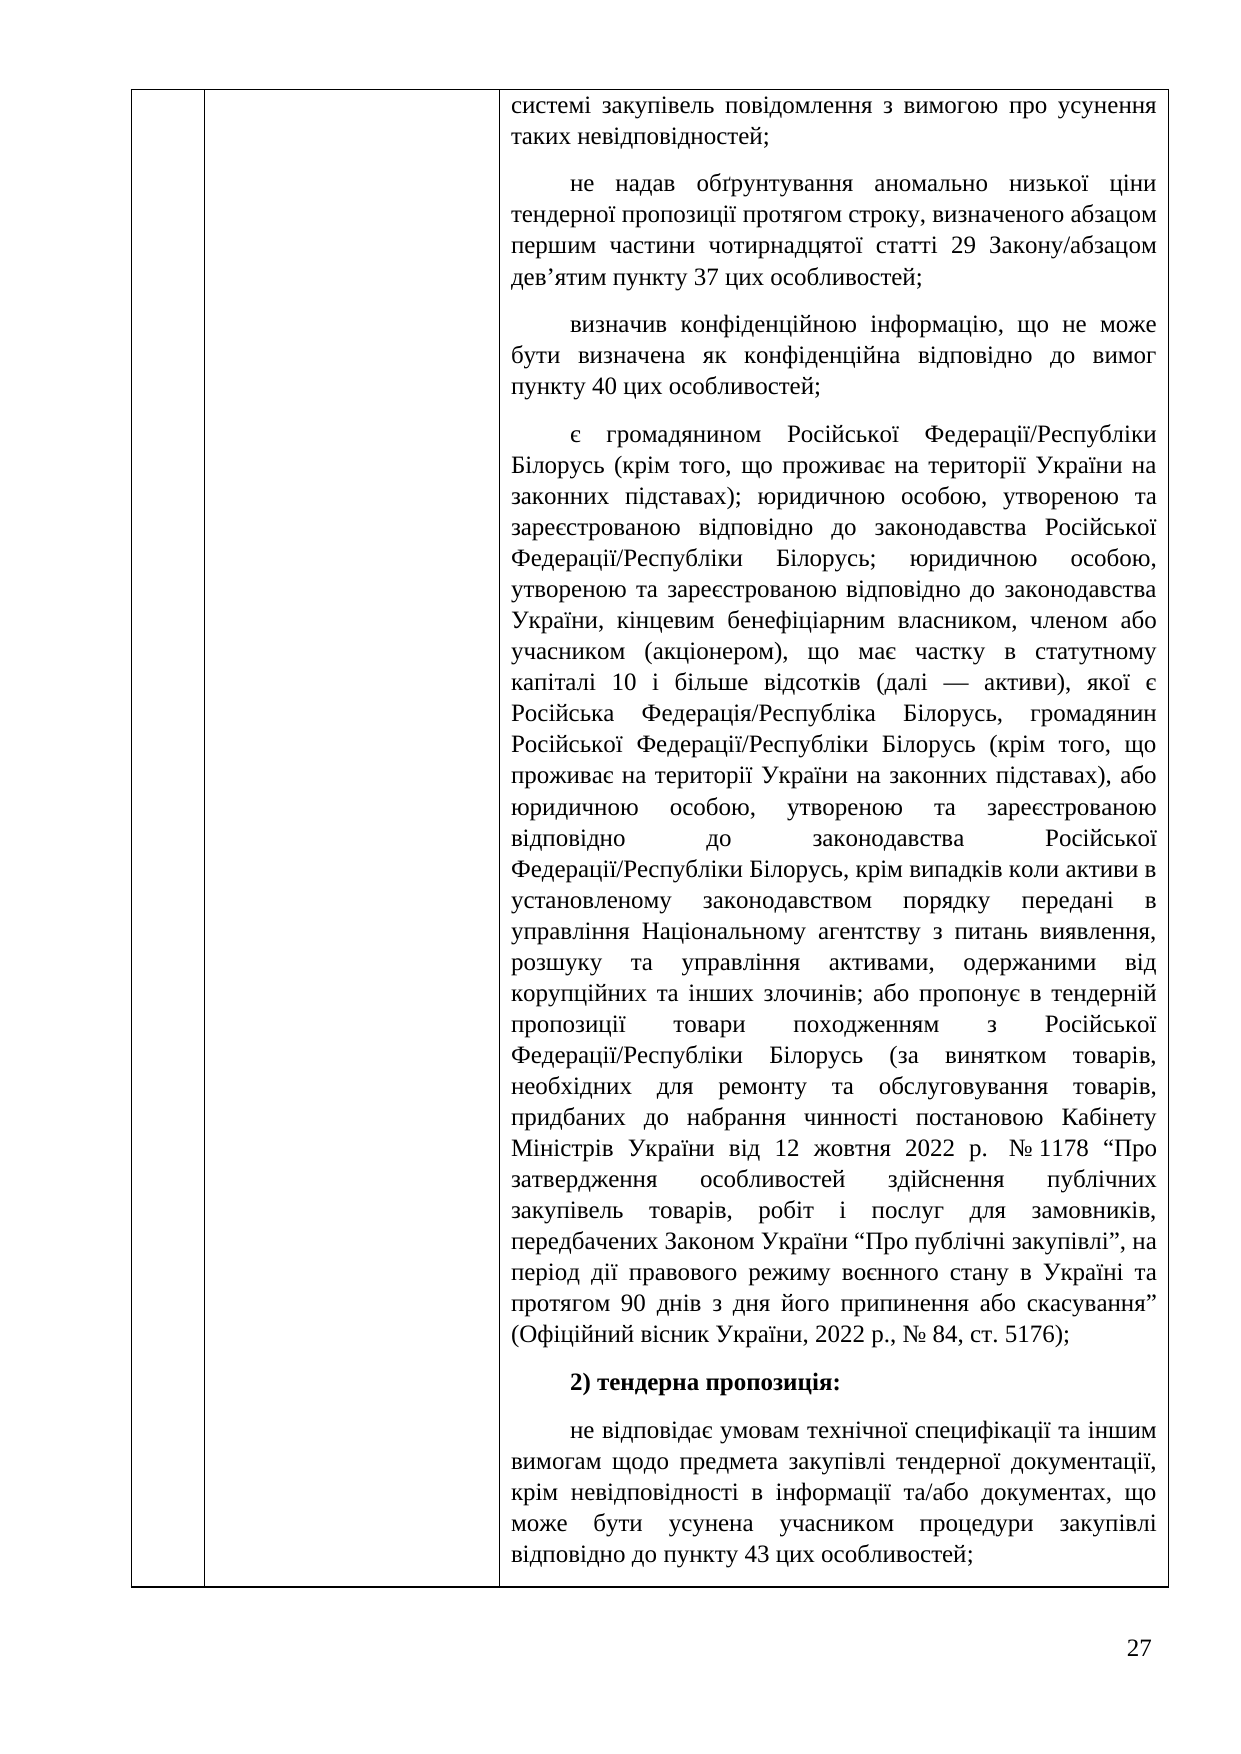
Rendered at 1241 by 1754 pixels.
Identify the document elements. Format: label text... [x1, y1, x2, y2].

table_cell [205, 90, 499, 1586]
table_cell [500, 90, 1168, 1586]
table_cell 3 [132, 90, 204, 1586]
